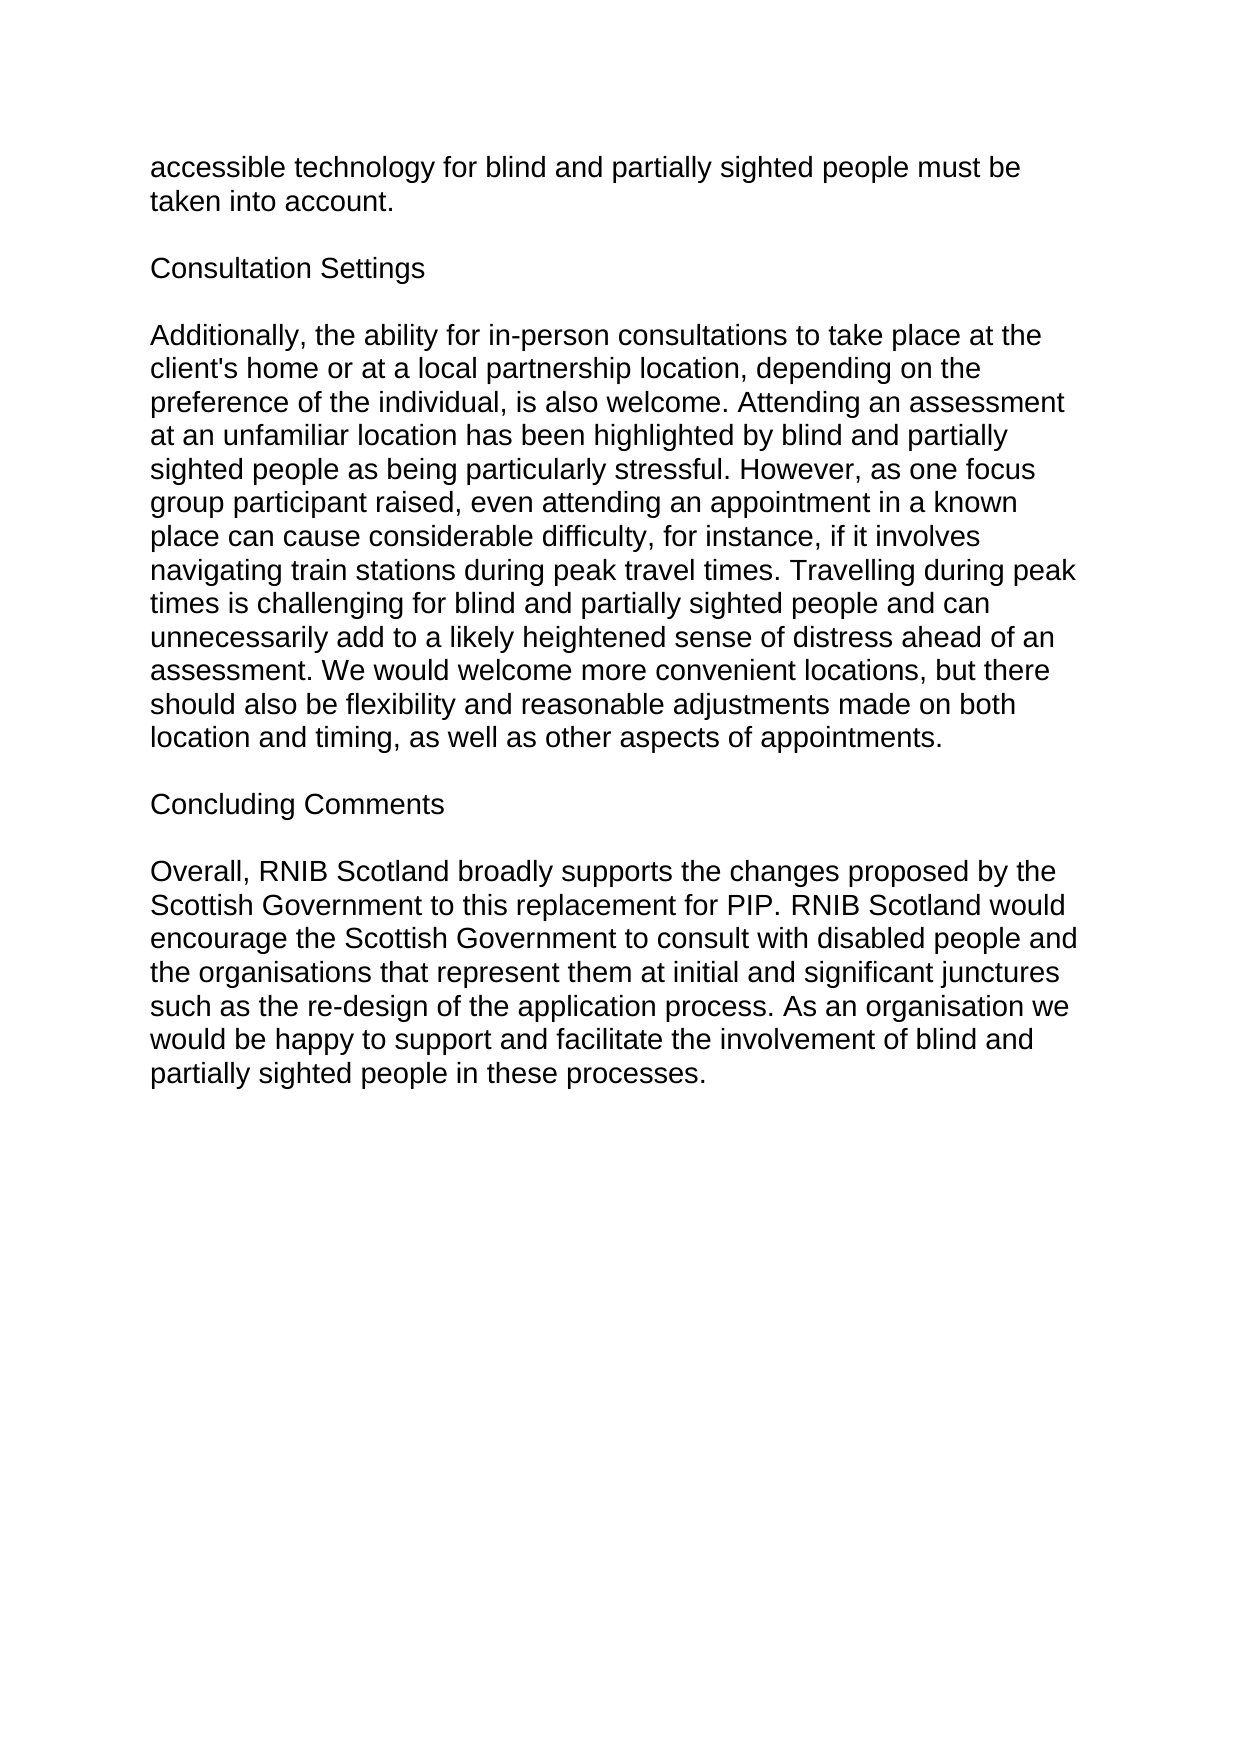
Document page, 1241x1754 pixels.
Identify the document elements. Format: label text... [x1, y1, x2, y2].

text Concluding Comments [150, 754, 1090, 821]
text Overall, RNIB Scotland broadly supports the changes proposed by the Scottish Government to this replacement for PIP. RNIB Scotland would encourage the Scottish Government to consult with disabled people and the organisations that represent them at initial and significant junctures such as the re-design of the application process. As an organisation we would be happy to support and facilitate the involvement of blind and partially sighted people in these processes. [150, 854, 1090, 1089]
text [150, 150, 1090, 217]
text Additionally, the ability for in-person consultations to take place at the client's home or at a local partnership location, depending on the preference of the individual, is also welcome. Attending an assessment at an unfamiliar location has been highlighted by blind and partially sighted people as being particularly stressful. However, as one focus group participant raised, even attending an appointment in a known place can cause considerable difficulty, for instance, if it involves navigating train stations during peak travel times. Travelling during peak times is challenging for blind and partially sighted people and can unnecessarily add to a likely heightened sense of distress ahead of an assessment. We would welcome more convenient locations, but there should also be flexibility and reasonable adjustments made on both location and timing, as well as other aspects of appointments. [150, 318, 1090, 754]
text Consultation Settings [150, 251, 1090, 284]
